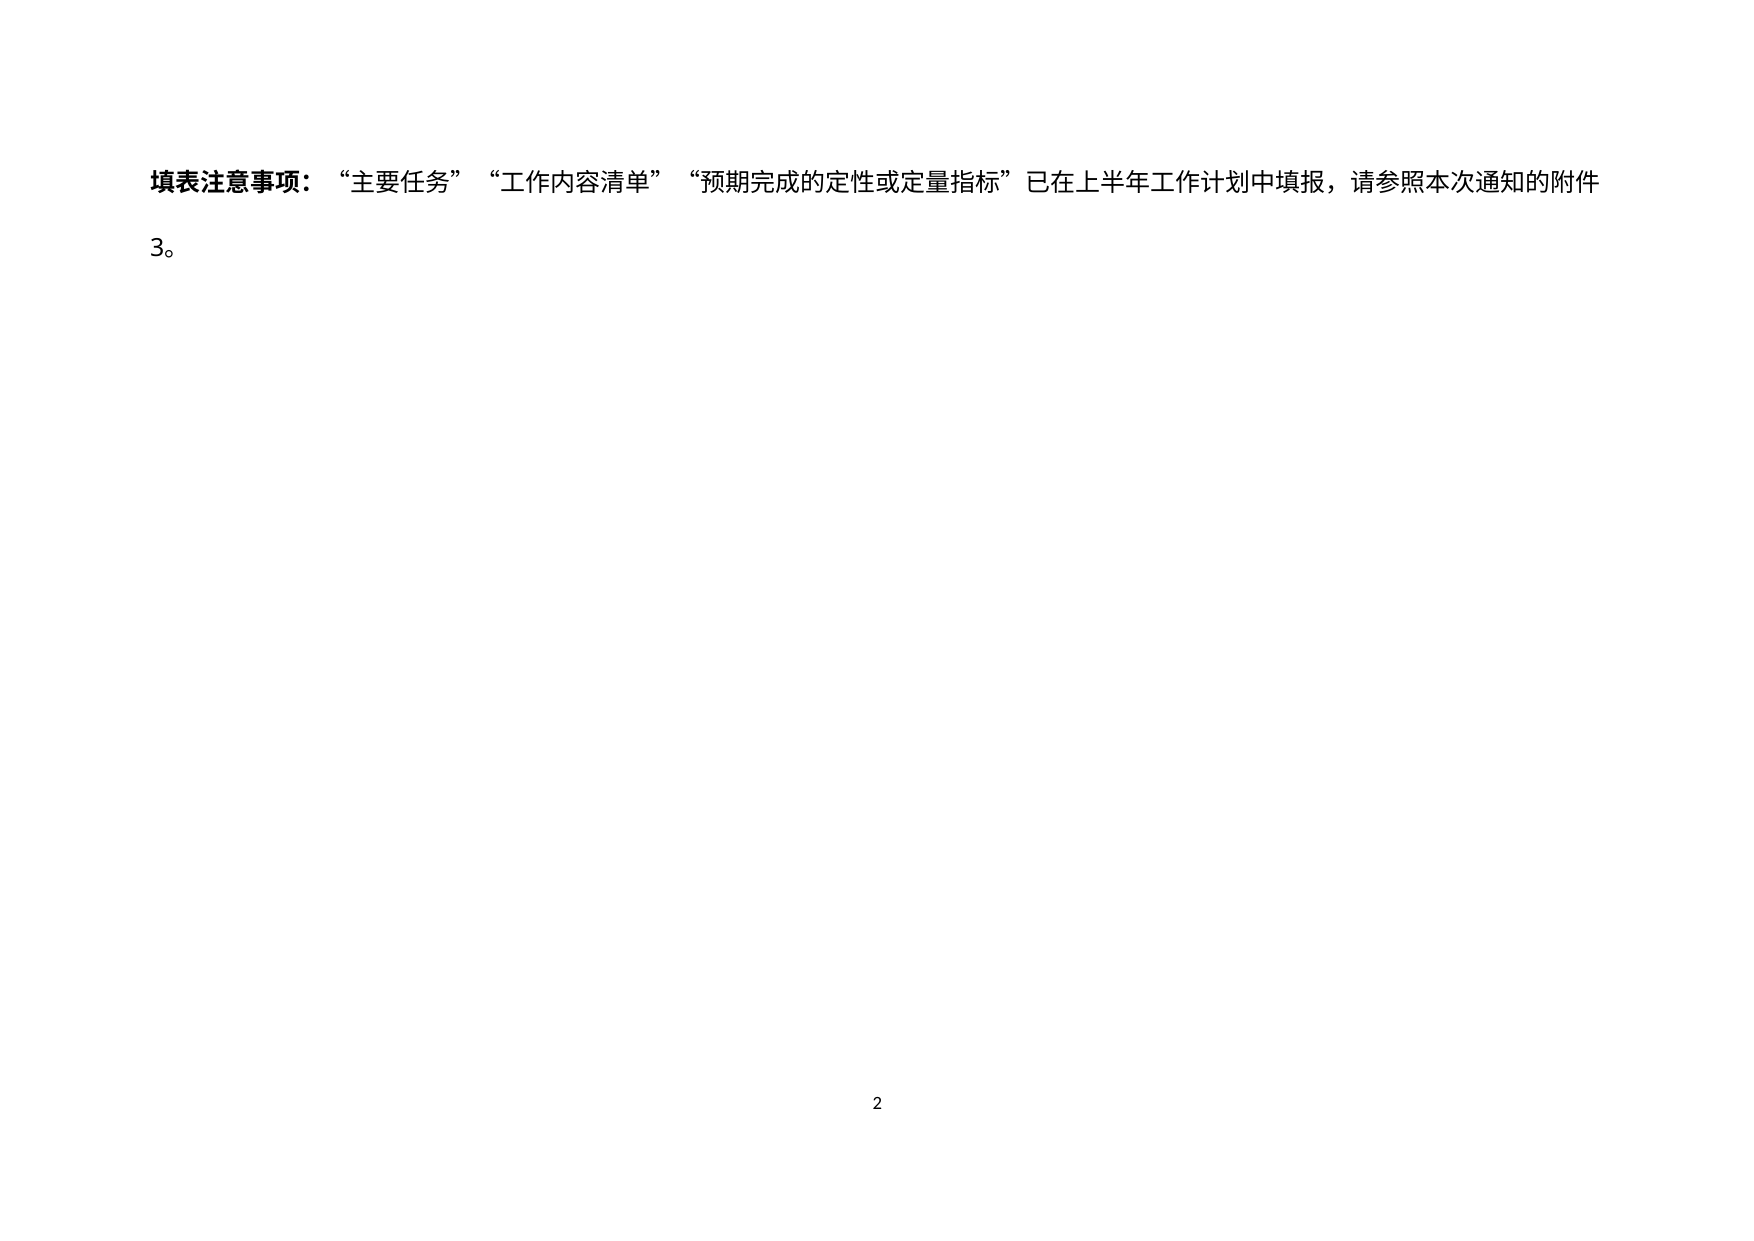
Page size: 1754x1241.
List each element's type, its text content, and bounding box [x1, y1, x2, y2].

text 填表注意事项：“主要任务”“工作内容清单”“预期完成的定性或定量指标”已在上半年工作计划中填报，请参照本次通知的附件3。 [150, 148, 1604, 278]
